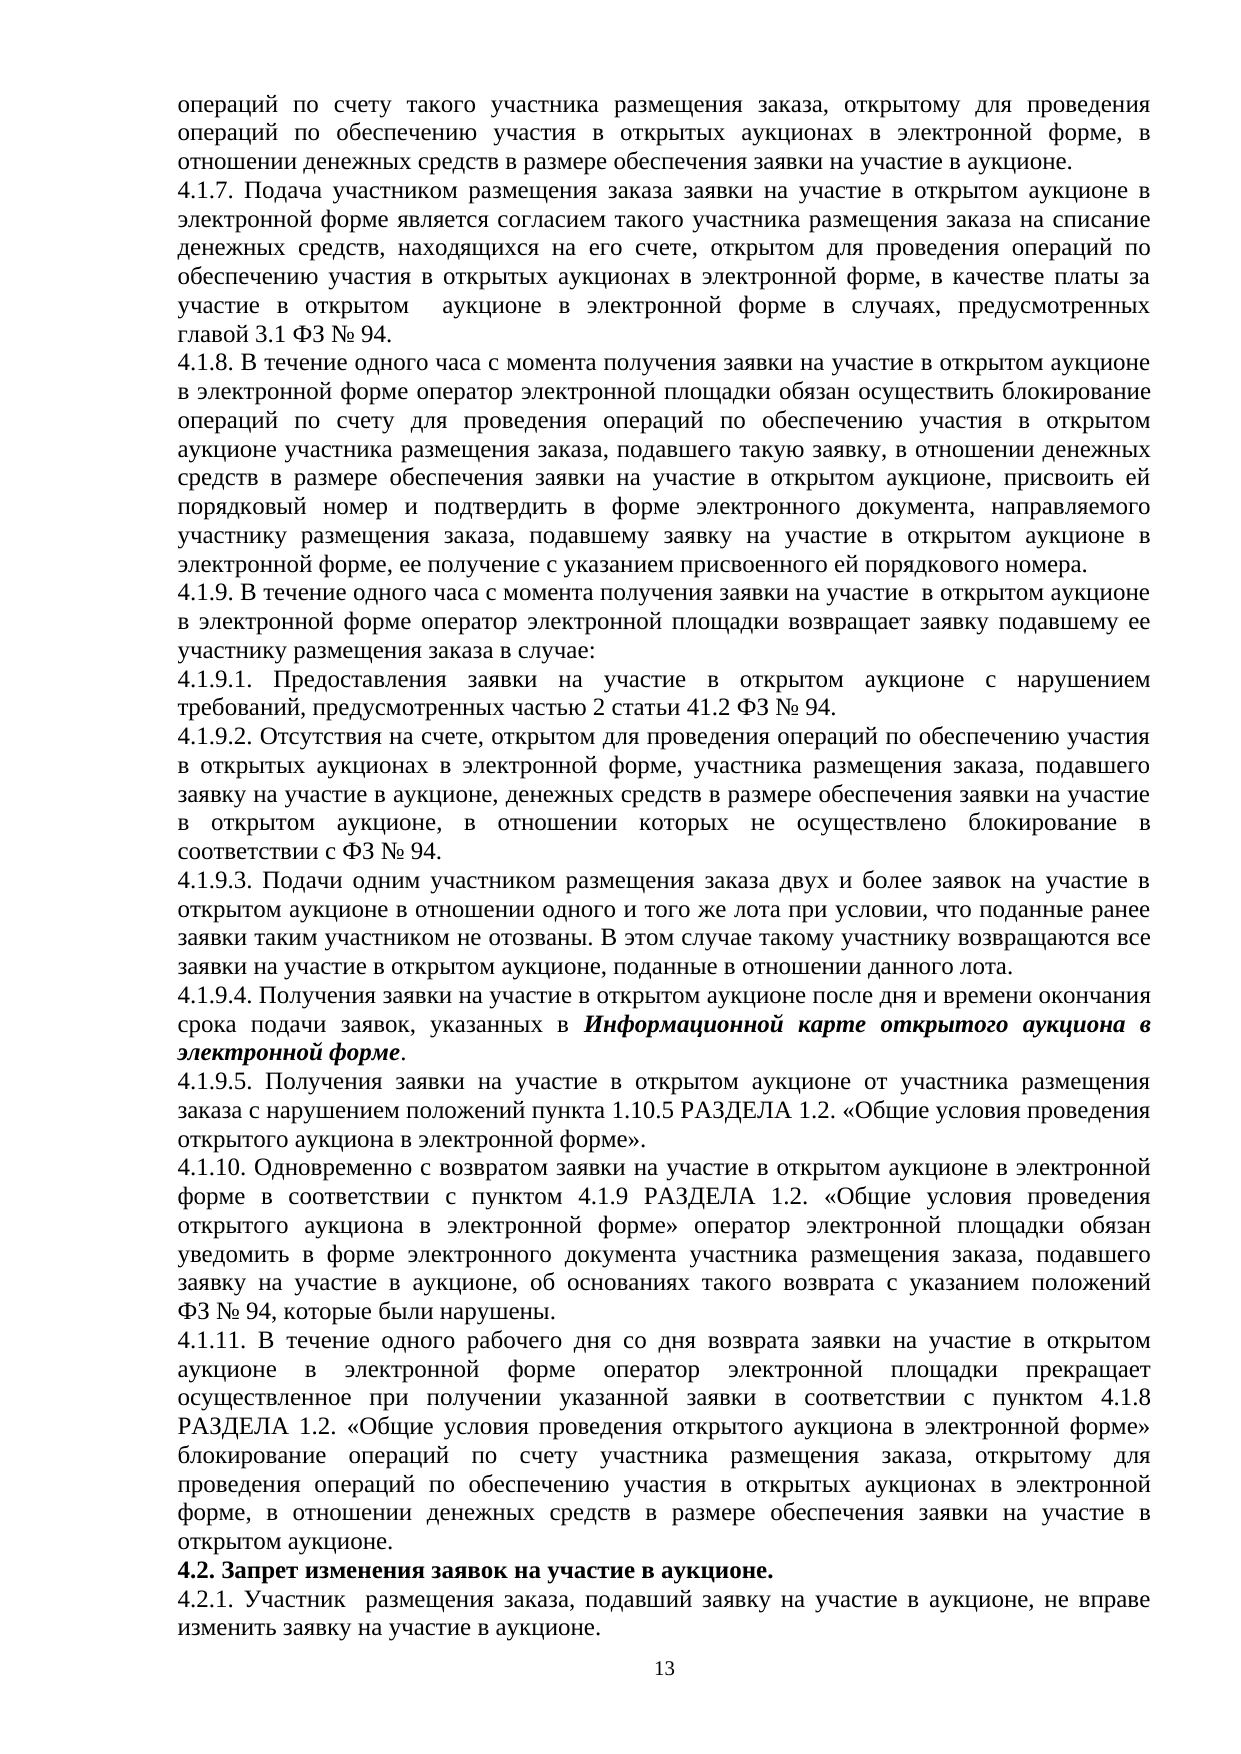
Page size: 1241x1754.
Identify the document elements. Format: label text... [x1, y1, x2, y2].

text 4.1.9.4. Получения заявки на участие в открытом аукционе после дня и времени окончания срока подачи заявок, указанных в Информационной карте открытого аукциона в электронной форме. [177, 980, 1152, 1066]
text 4.1.9.5. Получения заявки на участие в открытом аукционе от участника размещения заказа с нарушением положений пункта 1.10.5 РАЗДЕЛА 1.2. «Общие условия проведения открытого аукциона в электронной форме». [177, 1066, 1152, 1152]
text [177, 89, 1152, 175]
text 4.1.9. В течение одного часа с момента получения заявки на участие в открытом аукционе в электронной форме оператор электронной площадки возвращает заявку подавшему ее участнику размещения заказа в случае: [177, 577, 1152, 664]
text 4.1.9.2. Отсутствия на счете, открытом для проведения операций по обеспечению участия в открытых аукционах в электронной форме, участника размещения заказа, подавшего заявку на участие в аукционе, денежных средств в размере обеспечения заявки на участие в открытом аукционе, в отношении которых не осуществлено блокирование в соответствии с ФЗ № 94. [177, 721, 1152, 865]
text 4.1.8. В течение одного часа с момента получения заявки на участие в открытом аукционе в электронной форме оператор электронной площадки обязан осуществить блокирование операций по счету для проведения операций по обеспечению участия в открытом аукционе участника размещения заказа, подавшего такую заявку, в отношении денежных средств в размере обеспечения заявки на участие в открытом аукционе, присвоить ей порядковый номер и подтвердить в форме электронного документа, направляемого участнику размещения заказа, подавшему заявку на участие в открытом аукционе в электронной форме, ее получение с указанием присвоенного ей порядкового номера. [177, 347, 1152, 577]
text 4.1.11. В течение одного рабочего дня со дня возврата заявки на участие в открытом аукционе в электронной форме оператор электронной площадки прекращает осуществленное при получении указанной заявки в соответствии с пунктом 4.1.8 РАЗДЕЛА 1.2. «Общие условия проведения открытого аукциона в электронной форме» блокирование операций по счету участника размещения заказа, открытому для проведения операций по обеспечению участия в открытых аукционах в электронной форме, в отношении денежных средств в размере обеспечения заявки на участие в открытом аукционе. [177, 1325, 1152, 1555]
text 4.1.9.3. Подачи одним участником размещения заказа двух и более заявок на участие в открытом аукционе в отношении одного и того же лота при условии, что поданные ранее заявки таким участником не отозваны. В этом случае такому участнику возвращаются все заявки на участие в открытом аукционе, поданные в отношении данного лота. [177, 865, 1152, 980]
text 4.1.10. Одновременно с возвратом заявки на участие в открытом аукционе в электронной форме в соответствии с пунктом 4.1.9 РАЗДЕЛА 1.2. «Общие условия проведения открытого аукциона в электронной форме» оператор электронной площадки обязан уведомить в форме электронного документа участника размещения заказа, подавшего заявку на участие в аукционе, об основаниях такого возврата с указанием положений ФЗ № 94, которые были нарушены. [177, 1152, 1152, 1325]
text 4.2. Запрет изменения заявок на участие в аукционе. [177, 1555, 1152, 1584]
text 4.2.1. Участник размещения заказа, подавший заявку на участие в аукционе, не вправе изменить заявку на участие в аукционе. [177, 1584, 1152, 1641]
text 4.1.7. Подача участником размещения заказа заявки на участие в открытом аукционе в электронной форме является согласием такого участника размещения заказа на списание денежных средств, находящихся на его счете, открытом для проведения операций по обеспечению участия в открытых аукционах в электронной форме, в качестве платы за участие в открытом аукционе в электронной форме в случаях, предусмотренных главой 3.1 ФЗ № 94. [177, 175, 1152, 347]
text 4.1.9.1. Предоставления заявки на участие в открытом аукционе с нарушением требований, предусмотренных частью 2 статьи 41.2 ФЗ № 94. [177, 664, 1152, 721]
